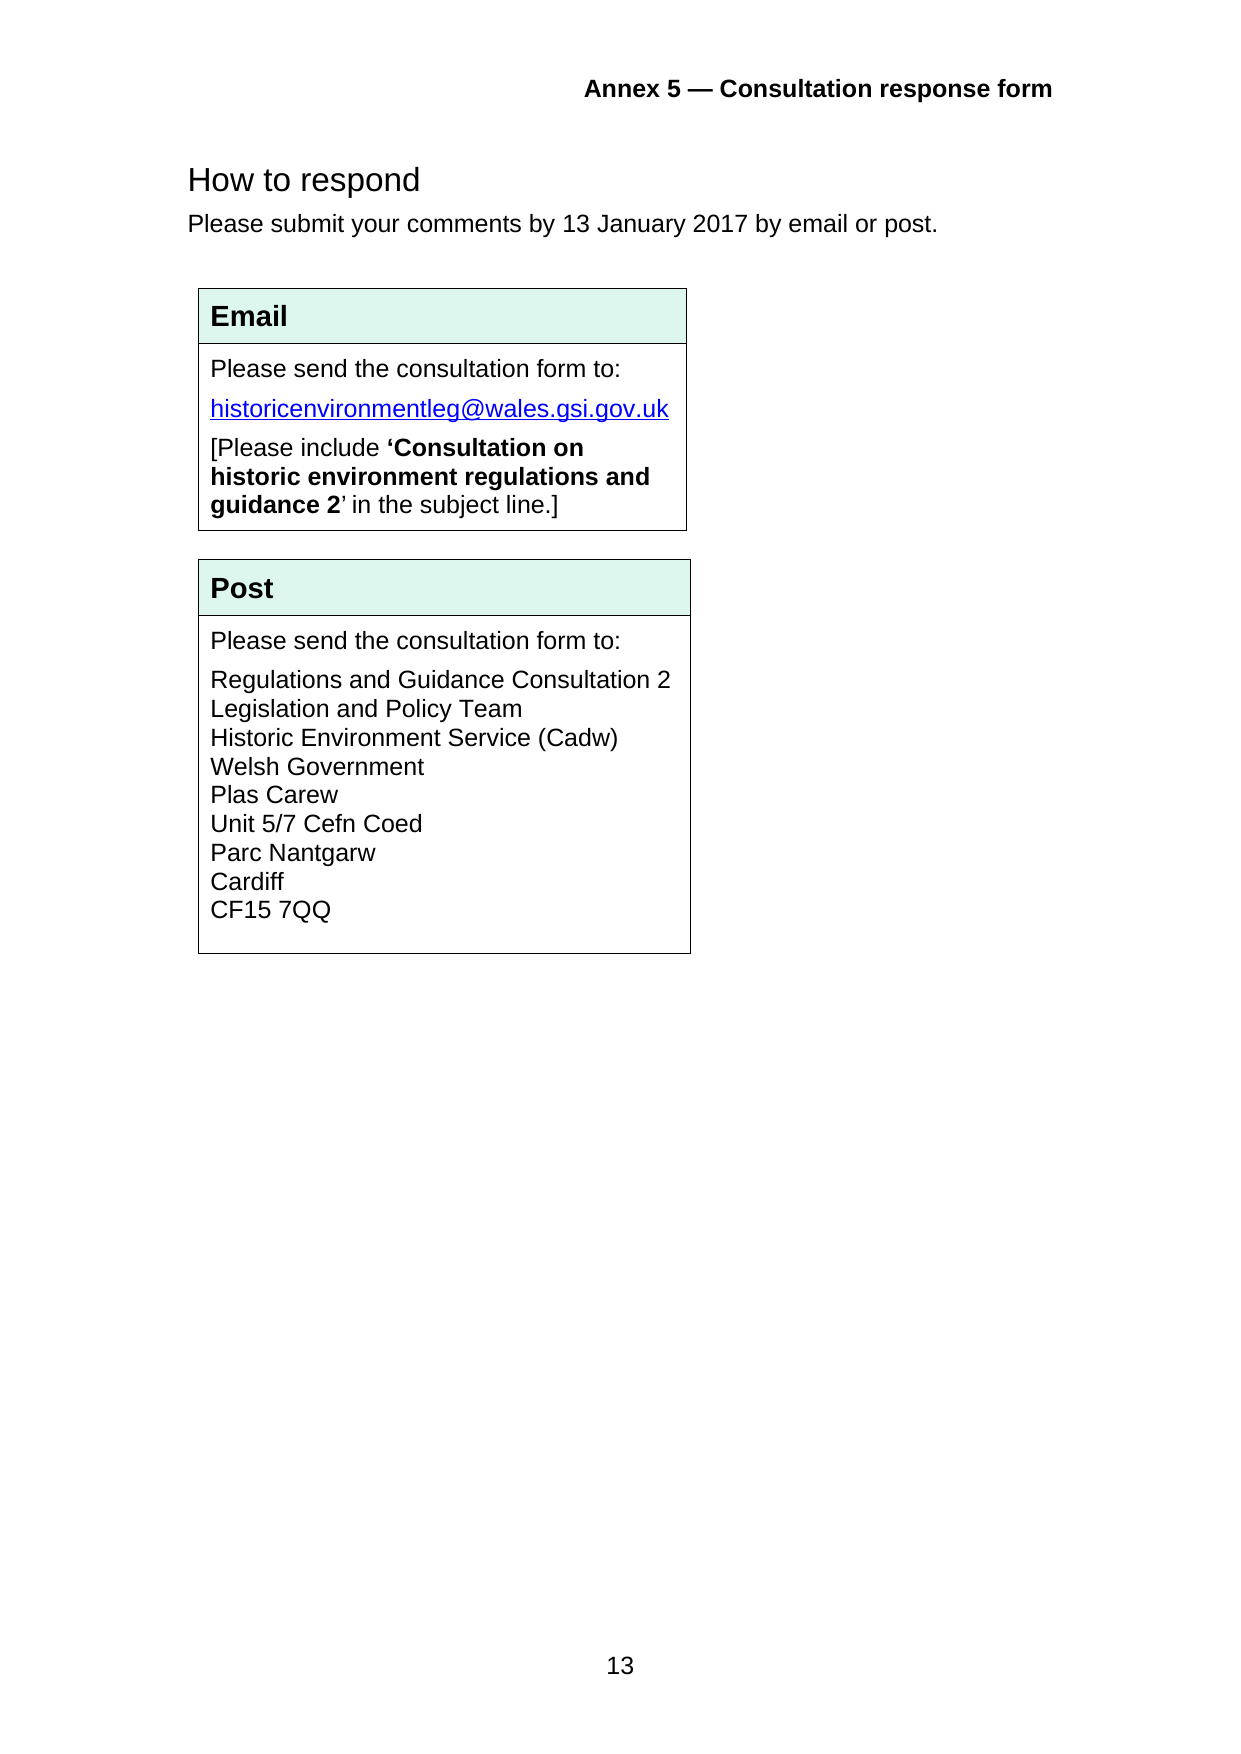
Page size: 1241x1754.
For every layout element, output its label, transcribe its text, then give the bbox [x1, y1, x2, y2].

text How to respond [187, 160, 1053, 199]
text Please submit your comments by 13 January 2017 by email or post. [187, 209, 1053, 238]
table_header Email [199, 289, 686, 343]
table_header Post [199, 560, 690, 615]
table_cell Please send the consultation form to: Regulations and Guidance Consultation 2 Legislation and Policy Team Historic Environment Service (Cadw) Welsh Government Plas Carew Unit 5/7 Cefn Coed Parc Nantgarw Cardiff CF15 7QQ [199, 616, 690, 953]
table_cell Please send the consultation form to: historicenvironmentleg@wales.gsi.gov.uk [Please include ‘Consultation on historic environment regulations and guidance 2’ in the subject line.] [199, 344, 686, 529]
